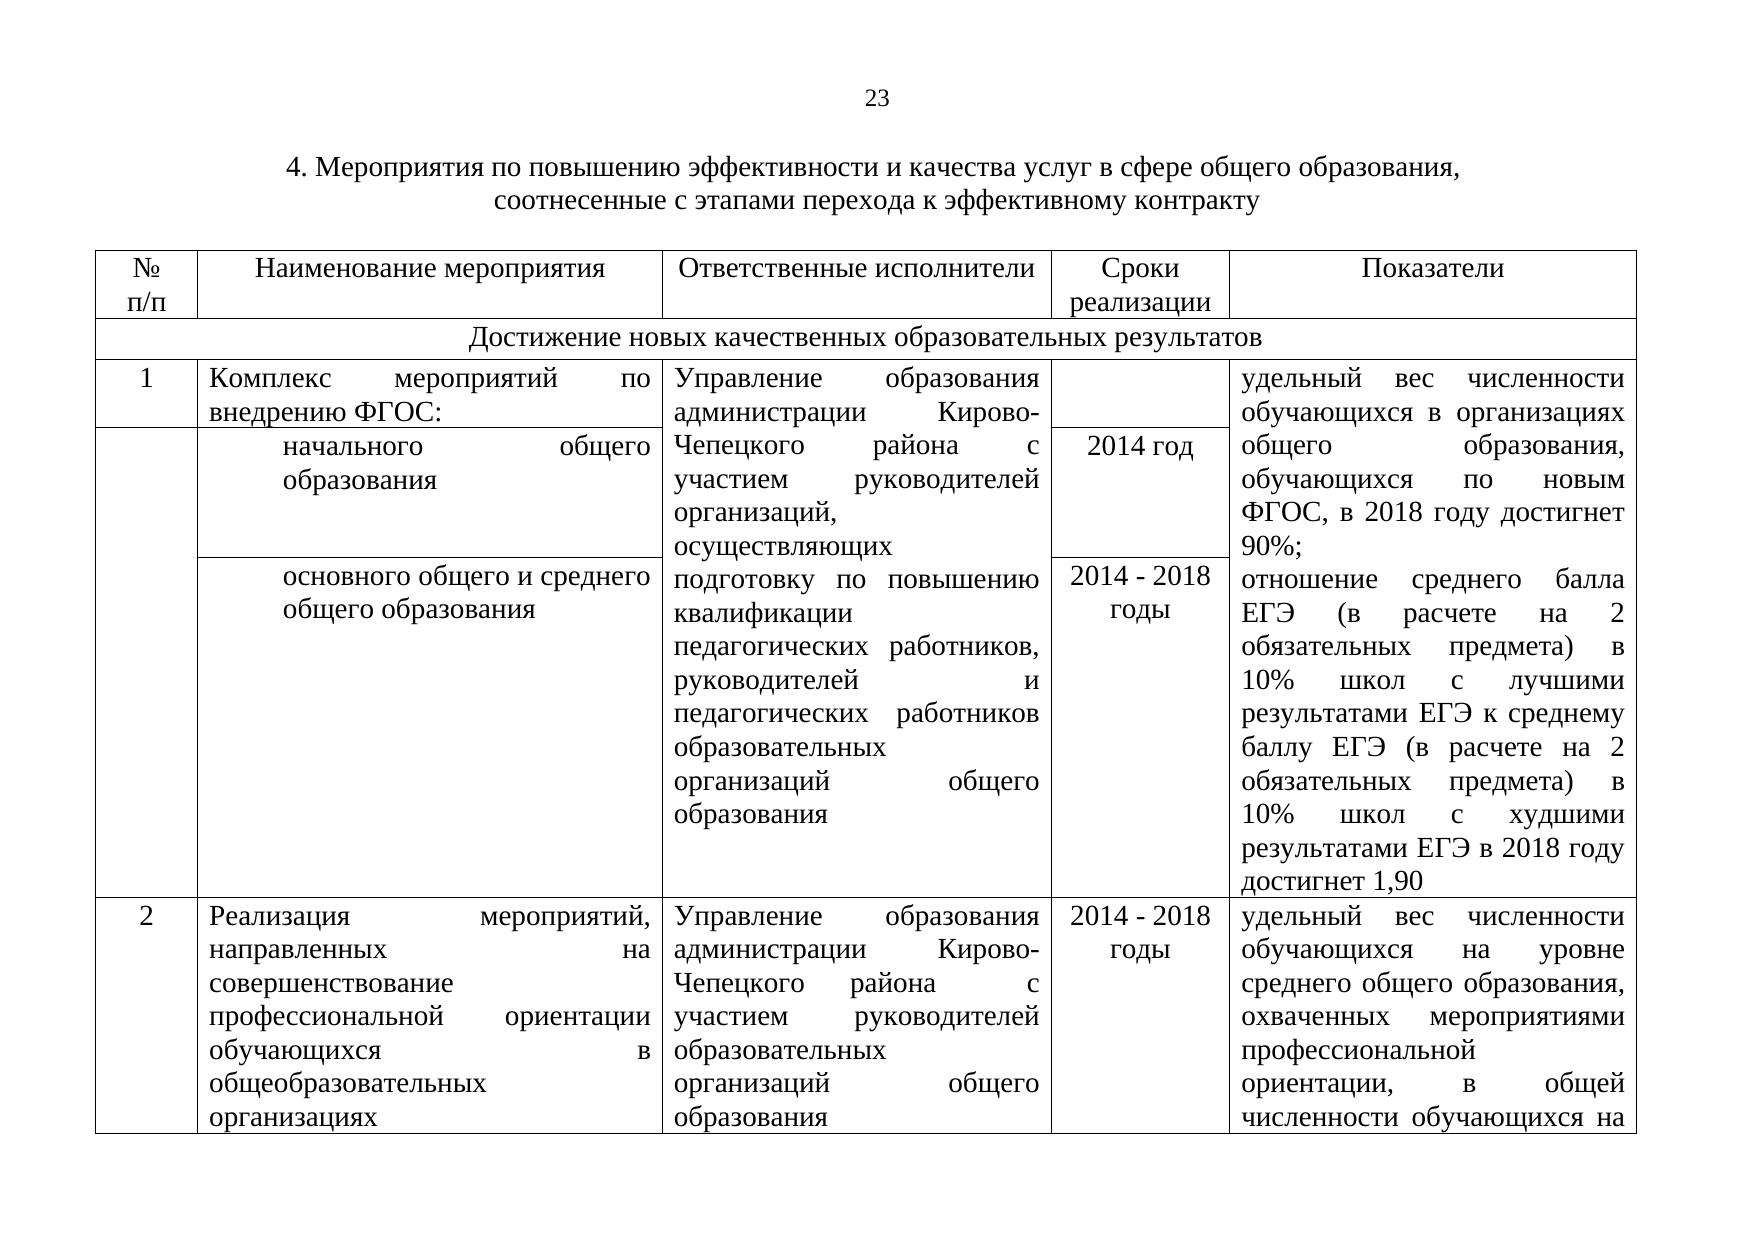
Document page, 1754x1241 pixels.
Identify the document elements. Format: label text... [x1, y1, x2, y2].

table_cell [1230, 898, 1636, 1133]
table_header Наименование мероприятия [198, 251, 662, 318]
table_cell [198, 898, 662, 1133]
table_header Показатели [1230, 251, 1636, 318]
table_cell начального общего образования [198, 428, 662, 557]
table_cell 2014 год [1052, 428, 1229, 557]
table_cell 2 [96, 898, 197, 1133]
table_cell 2014 - 2018 годы [1052, 558, 1229, 897]
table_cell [663, 898, 1051, 1133]
table_cell [96, 428, 197, 897]
table_header Сроки реализации [1052, 251, 1229, 318]
table_header № п/п [96, 251, 197, 318]
table_cell 1 [96, 360, 197, 427]
table_cell [1052, 360, 1229, 427]
table_cell Достижение новых качественных образовательных результатов [96, 319, 1636, 359]
table_cell Управление образования администрации Кирово-Чепецкого района с участием руководителей организаций, осуществляющих подготовку по повышению квалификации педагогических работников, руководителей и педагогических работников образовательных организаций общего образования [663, 360, 1051, 897]
table_cell 2014 - 2018 годы [1052, 898, 1229, 1133]
table_cell Комплекс мероприятий по внедрению ФГОС: [198, 360, 662, 427]
table_cell основного общего и среднего общего образования [198, 558, 662, 897]
table_cell удельный вес численности обучающихся в организациях общего образования, обучающихся по новым ФГОС, в 2018 году достигнет 90%; отношение среднего балла ЕГЭ (в расчете на 2 обязательных предмета) в 10% школ с лучшими результатами ЕГЭ к среднему баллу ЕГЭ (в расчете на 2 обязательных предмета) в 10% школ с худшими результатами ЕГЭ в 2018 году достигнет 1,90 [1230, 360, 1636, 897]
text 4. Мероприятия по повышению эффективности и качества услуг в сфере общего образования, соотнесенные с этапами перехода к эффективному контракту [106, 149, 1648, 216]
table_header Ответственные исполнители [663, 251, 1051, 318]
